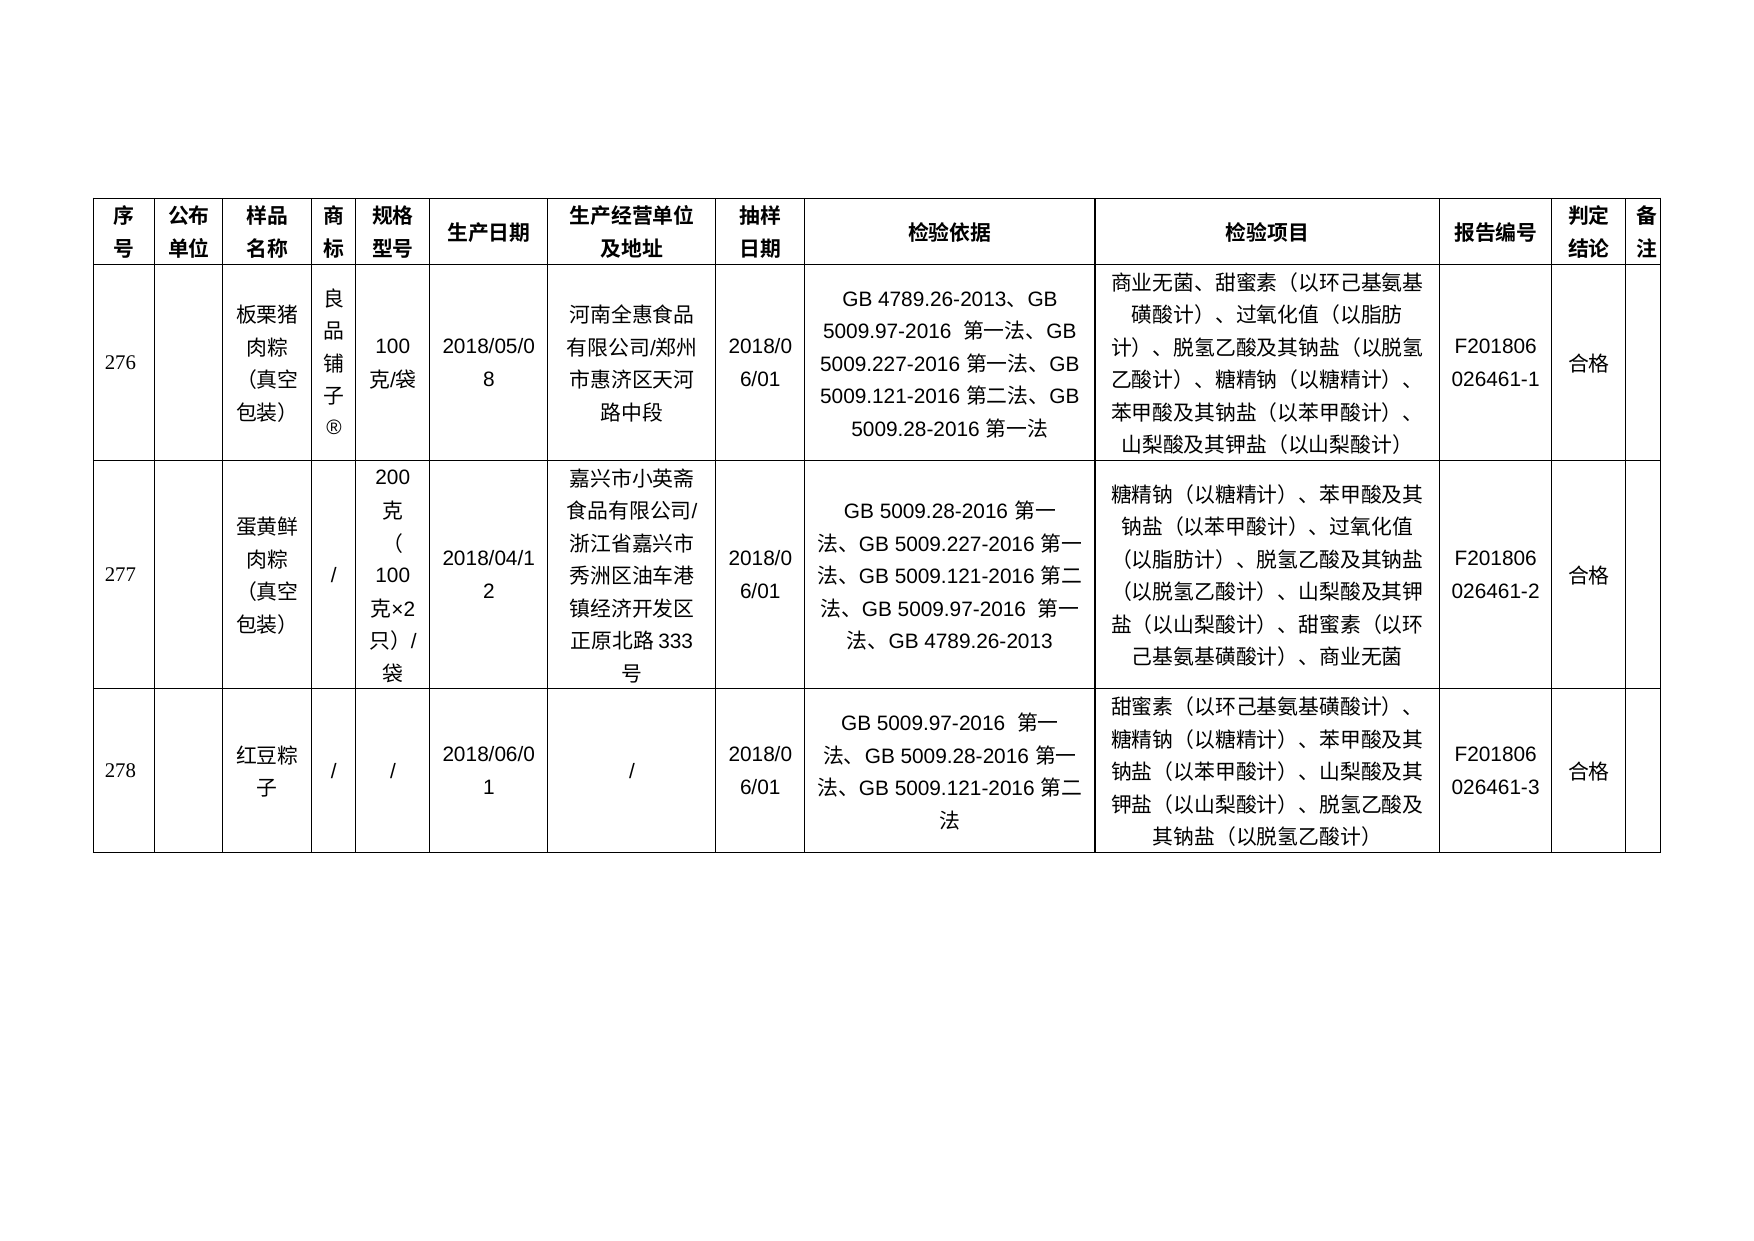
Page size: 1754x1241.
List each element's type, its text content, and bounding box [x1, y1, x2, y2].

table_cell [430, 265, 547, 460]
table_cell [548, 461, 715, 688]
table_header 公布 单位 [155, 199, 222, 264]
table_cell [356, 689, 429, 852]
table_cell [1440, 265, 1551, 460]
table_header 抽样 日期 [716, 199, 804, 264]
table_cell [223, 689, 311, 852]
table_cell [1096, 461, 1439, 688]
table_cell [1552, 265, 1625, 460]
table_header 备注 [1626, 199, 1660, 264]
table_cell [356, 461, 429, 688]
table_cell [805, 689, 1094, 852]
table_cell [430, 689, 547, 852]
table_header 商标 [312, 199, 355, 264]
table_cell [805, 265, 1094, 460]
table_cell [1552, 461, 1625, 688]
table_header 检验项目 [1096, 199, 1439, 264]
table_header 检验依据 [805, 199, 1094, 264]
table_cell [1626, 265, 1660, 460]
table_header 生产经营单位及地址 [548, 199, 715, 264]
table_header 样品 名称 [223, 199, 311, 264]
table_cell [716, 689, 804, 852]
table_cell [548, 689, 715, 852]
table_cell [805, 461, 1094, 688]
table_header 生产日期 [430, 199, 547, 264]
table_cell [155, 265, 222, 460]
table_header 序 号 [94, 199, 154, 264]
table_header 判定 结论 [1552, 199, 1625, 264]
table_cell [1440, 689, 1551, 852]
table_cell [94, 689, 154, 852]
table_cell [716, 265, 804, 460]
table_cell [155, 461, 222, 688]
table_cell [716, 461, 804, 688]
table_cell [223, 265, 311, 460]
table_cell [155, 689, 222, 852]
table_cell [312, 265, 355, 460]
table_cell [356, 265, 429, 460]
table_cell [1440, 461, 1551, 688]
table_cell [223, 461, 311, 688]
table_header 规格型号 [356, 199, 429, 264]
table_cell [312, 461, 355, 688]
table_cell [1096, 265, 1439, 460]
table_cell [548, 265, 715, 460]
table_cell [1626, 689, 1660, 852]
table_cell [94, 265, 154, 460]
table_header 报告编号 [1440, 199, 1551, 264]
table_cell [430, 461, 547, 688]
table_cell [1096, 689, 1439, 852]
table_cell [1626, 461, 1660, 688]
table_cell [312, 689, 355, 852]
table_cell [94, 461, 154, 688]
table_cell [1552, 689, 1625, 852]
